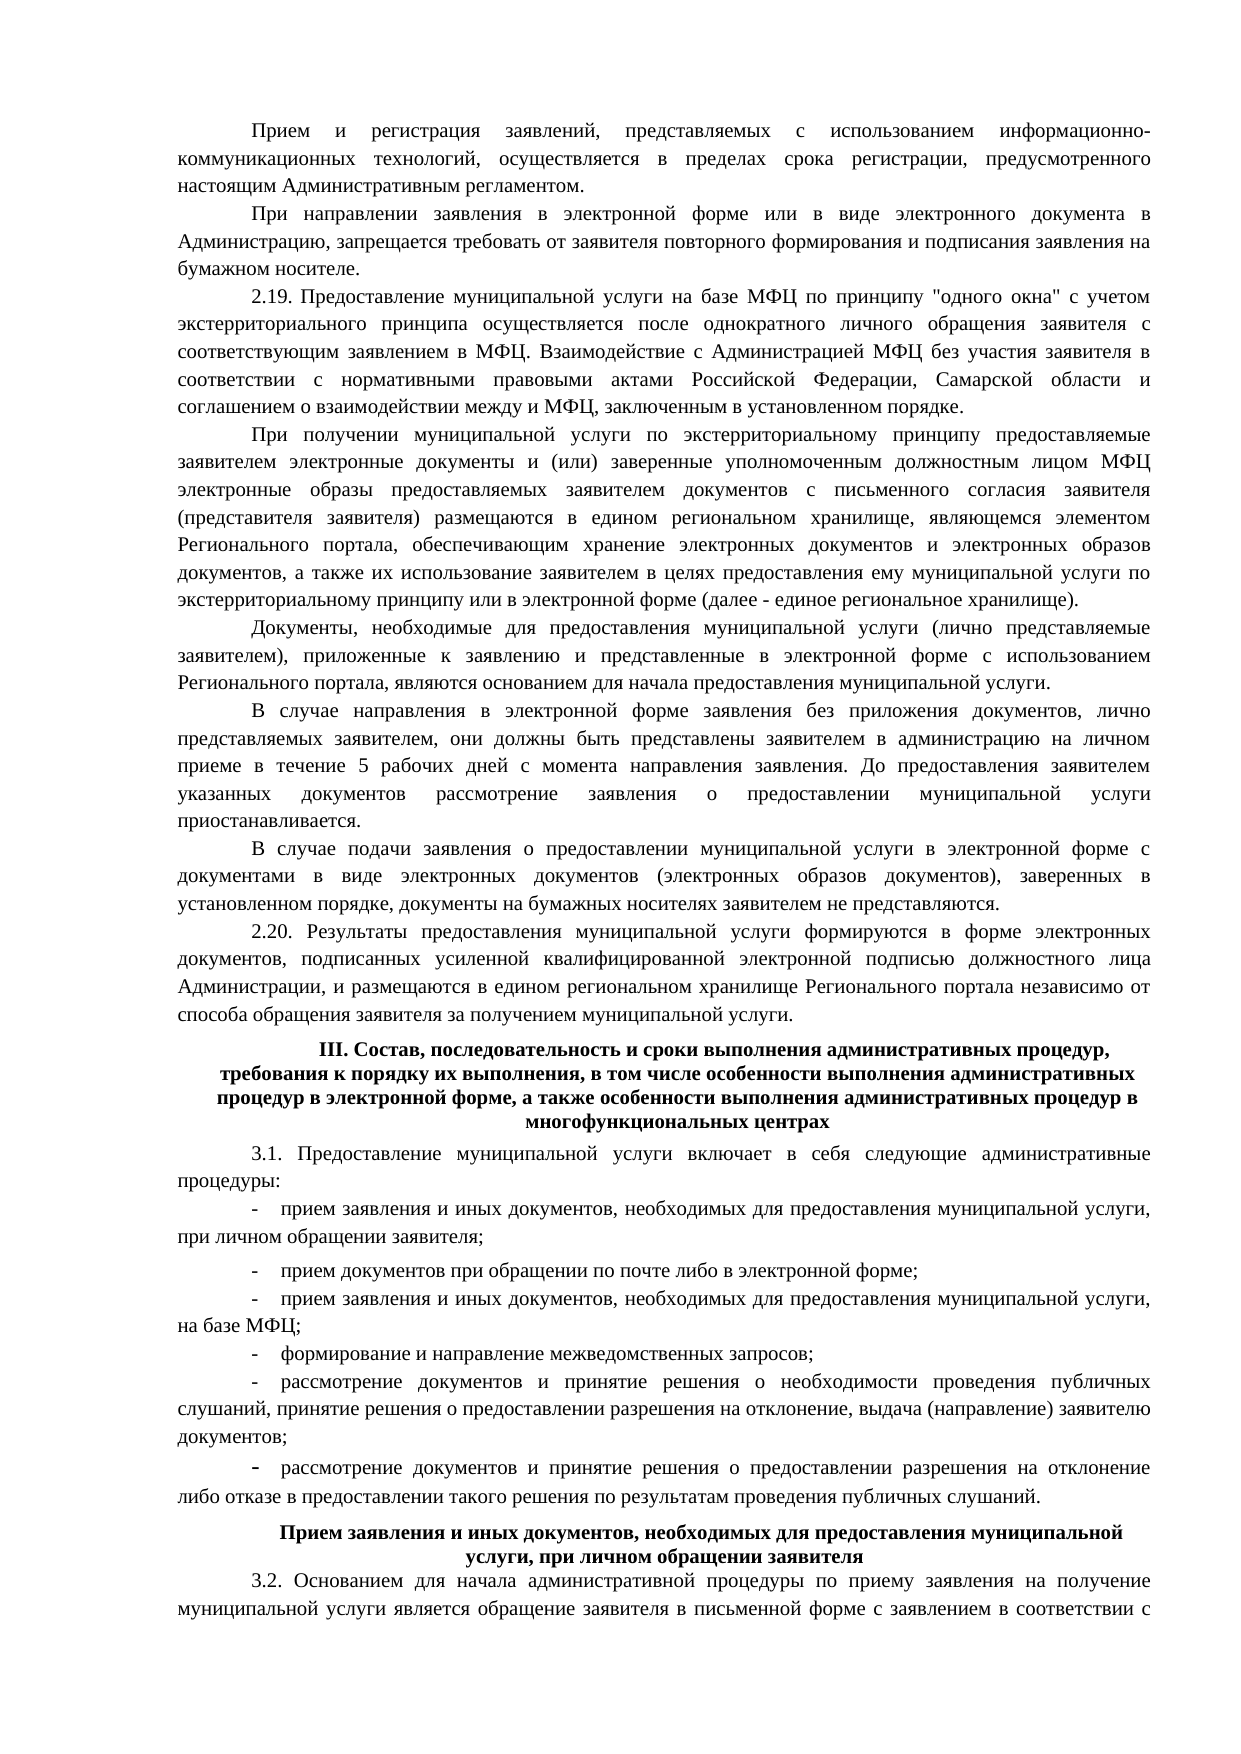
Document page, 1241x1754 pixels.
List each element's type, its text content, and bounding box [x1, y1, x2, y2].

list рассмотрение документов и принятие решения о необходимости проведения публичных слушаний, принятие решения о предоставлении разрешения на отклонение, выдача (направление) заявителю документов; [177, 1369, 1152, 1448]
list прием документов при обращении по почте либо в электронной форме; [177, 1258, 1152, 1282]
list прием заявления и иных документов, необходимых для предоставления муниципальной услуги, на базе МФЦ; [177, 1286, 1152, 1337]
text В случае направления в электронной форме заявления без приложения документов, лично представляемых заявителем, они должны быть представлены заявителем в администрацию на личном приеме в течение 5 рабочих дней с момента направления заявления. До предоставления заявителем указанных документов рассмотрение заявления о предоставлении муниципальной услуги приостанавливается. [177, 698, 1152, 832]
list формирование и направление межведомственных запросов; [177, 1341, 1152, 1365]
text 3.1. Предоставление муниципальной услуги включает в себя следующие административные процедуры: [177, 1141, 1152, 1192]
text III. Состав, последовательность и сроки выполнения административных процедур, требования к порядку их выполнения, в том числе особенности выполнения административных процедур в электронной форме, а также особенности выполнения административных процедур в многофункциональных центрах [203, 1037, 1152, 1133]
text При направлении заявления в электронной форме или в виде электронного документа в Администрацию, запрещается требовать от заявителя повторного формирования и подписания заявления на бумажном носителе. [177, 201, 1152, 280]
list прием заявления и иных документов, необходимых для предоставления муниципальной услуги, при личном обращении заявителя; [177, 1196, 1152, 1248]
text 2.20. Результаты предоставления муниципальной услуги формируются в форме электронных документов, подписанных усиленной квалифицированной электронной подписью должностного лица Администрации, и размещаются в едином региональном хранилище Регионального портала независимо от способа обращения заявителя за получением муниципальной услуги. [177, 919, 1152, 1026]
text При получении муниципальной услуги по экстерриториальному принципу предоставляемые заявителем электронные документы и (или) заверенные уполномоченным должностным лицом МФЦ электронные образы предоставляемых заявителем документов с письменного согласия заявителя (представителя заявителя) размещаются в едином региональном хранилище, являющемся элементом Регионального портала, обеспечивающим хранение электронных документов и электронных образов документов, а также их использование заявителем в целях предоставления ему муниципальной услуги по экстерриториальному принципу или в электронной форме (далее - единое региональное хранилище). [177, 422, 1152, 611]
text Документы, необходимые для предоставления муниципальной услуги (лично представляемые заявителем), приложенные к заявлению и представленные в электронной форме с использованием Регионального портала, являются основанием для начала предоставления муниципальной услуги. [177, 615, 1152, 694]
text Прием заявления и иных документов, необходимых для предоставления муниципальной услуги, при личном обращении заявителя [177, 1520, 1152, 1568]
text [177, 1568, 1152, 1620]
text 2.19. Предоставление муниципальной услуги на базе МФЦ по принципу "одного окна" с учетом экстерриториального принципа осуществляется после однократного личного обращения заявителя с соответствующим заявлением в МФЦ. Взаимодействие с Администрацией МФЦ без участия заявителя в соответствии с нормативными правовыми актами Российской Федерации, Самарской области и соглашением о взаимодействии между и МФЦ, заключенным в установленном порядке. [177, 284, 1152, 418]
text В случае подачи заявления о предоставлении муниципальной услуги в электронной форме с документами в виде электронных документов (электронных образов документов), заверенных в установленном порядке, документы на бумажных носителях заявителем не представляются. [177, 836, 1152, 915]
text Прием и регистрация заявлений, представляемых с использованием информационно-коммуникационных технологий, осуществляется в пределах срока регистрации, предусмотренного настоящим Административным регламентом. [177, 118, 1152, 197]
list рассмотрение документов и принятие решения о предоставлении разрешения на отклонение либо отказе в предоставлении такого решения по результатам проведения публичных слушаний. [177, 1451, 1152, 1508]
